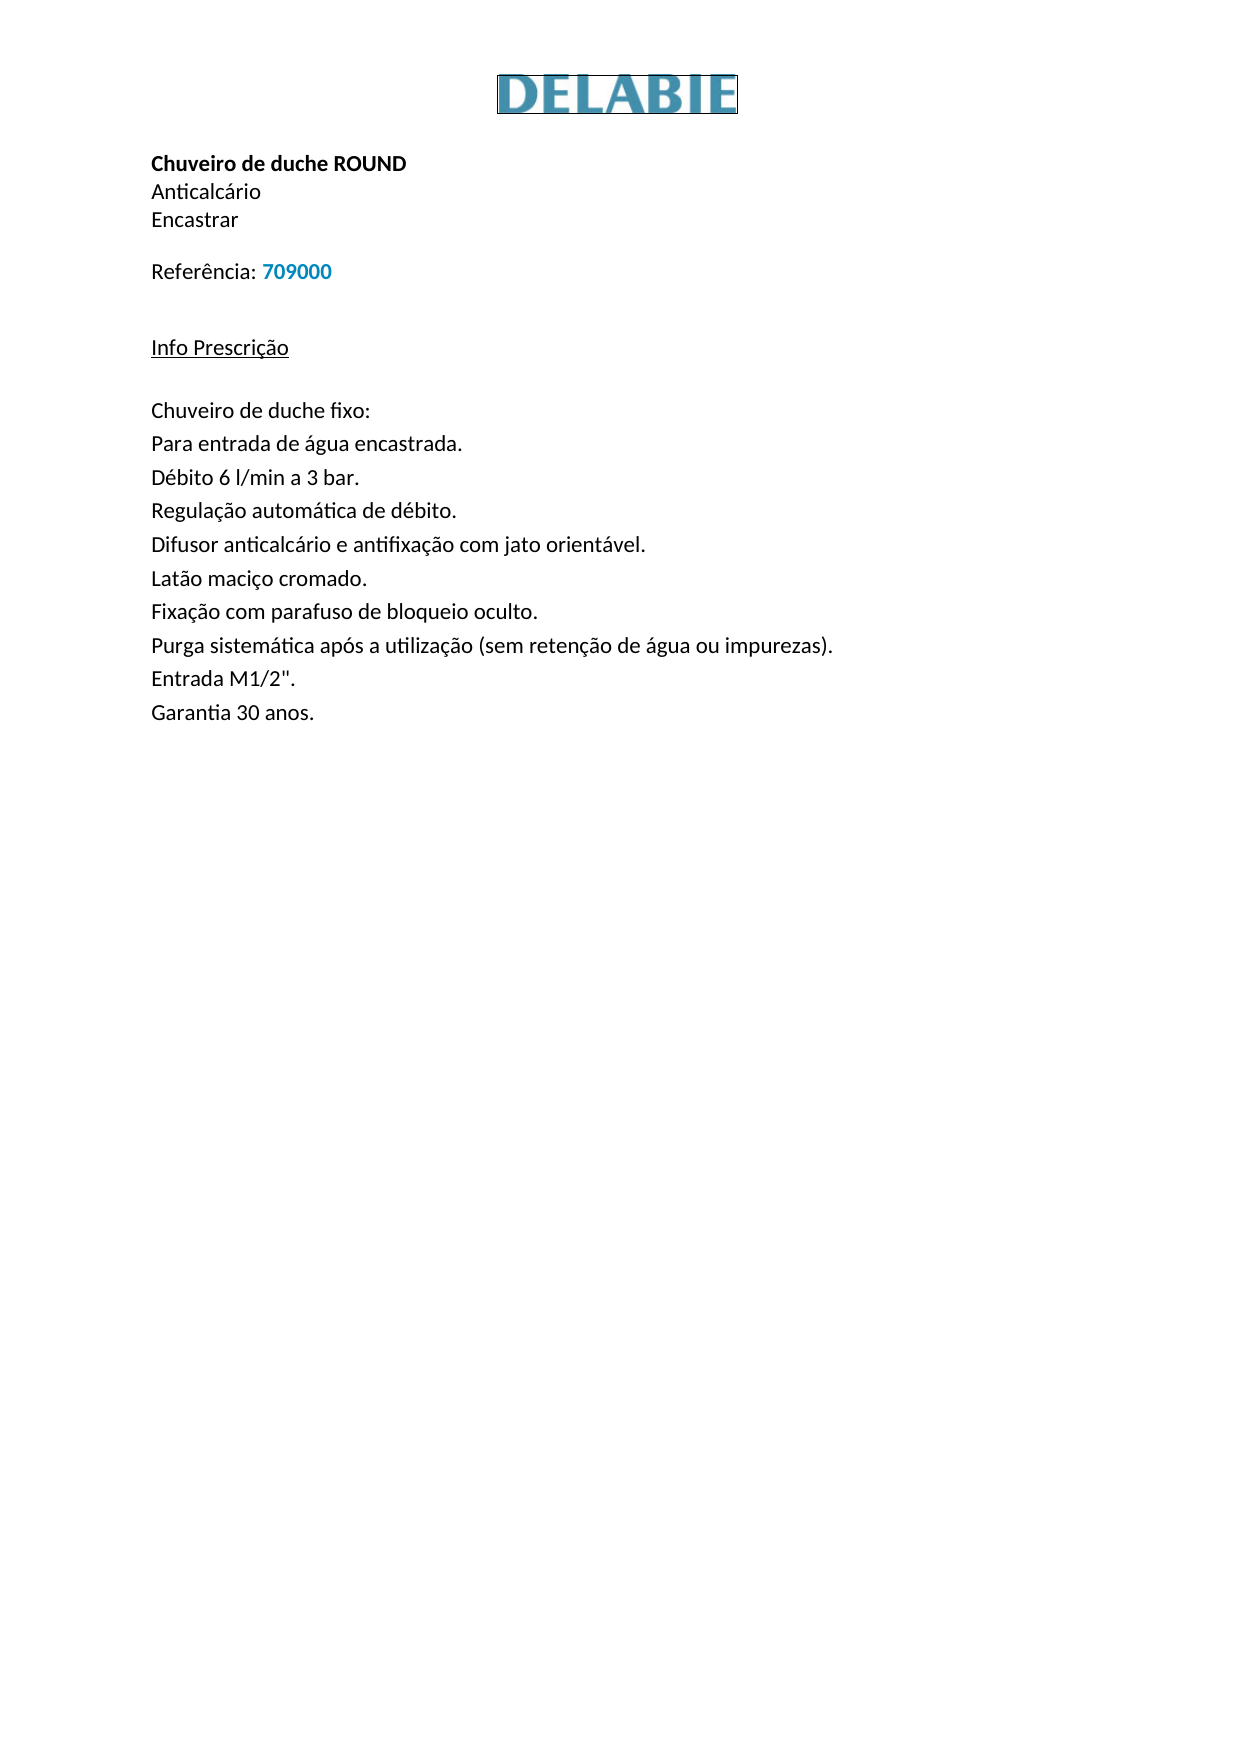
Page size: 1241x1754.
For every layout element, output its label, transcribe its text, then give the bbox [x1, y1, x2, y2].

text Purga sistemática após a utilização (sem retenção de água ou impurezas). [151, 631, 1084, 659]
text Latão maciço cromado. [151, 564, 1084, 592]
text Débito 6 l/min a 3 bar. [151, 463, 1084, 491]
text Chuveiro de duche fixo: [151, 396, 1084, 424]
text Para entrada de água encastrada. [151, 429, 1084, 458]
text Encastrar [151, 205, 1084, 233]
text Info Prescrição [151, 333, 1084, 361]
text Chuveiro de duche ROUND [151, 149, 1084, 177]
text Anticalcário [151, 177, 1084, 205]
text Garantia 30 anos. [151, 698, 1084, 726]
text Entrada M1/2". [151, 664, 1084, 692]
text Difusor anticalcário e antifixação com jato orientável. [151, 530, 1084, 558]
text Referência: 709000 [151, 257, 1084, 285]
text Regulação automática de débito. [151, 497, 1084, 525]
picture [498, 76, 737, 113]
text Fixação com parafuso de bloqueio oculto. [151, 597, 1084, 625]
